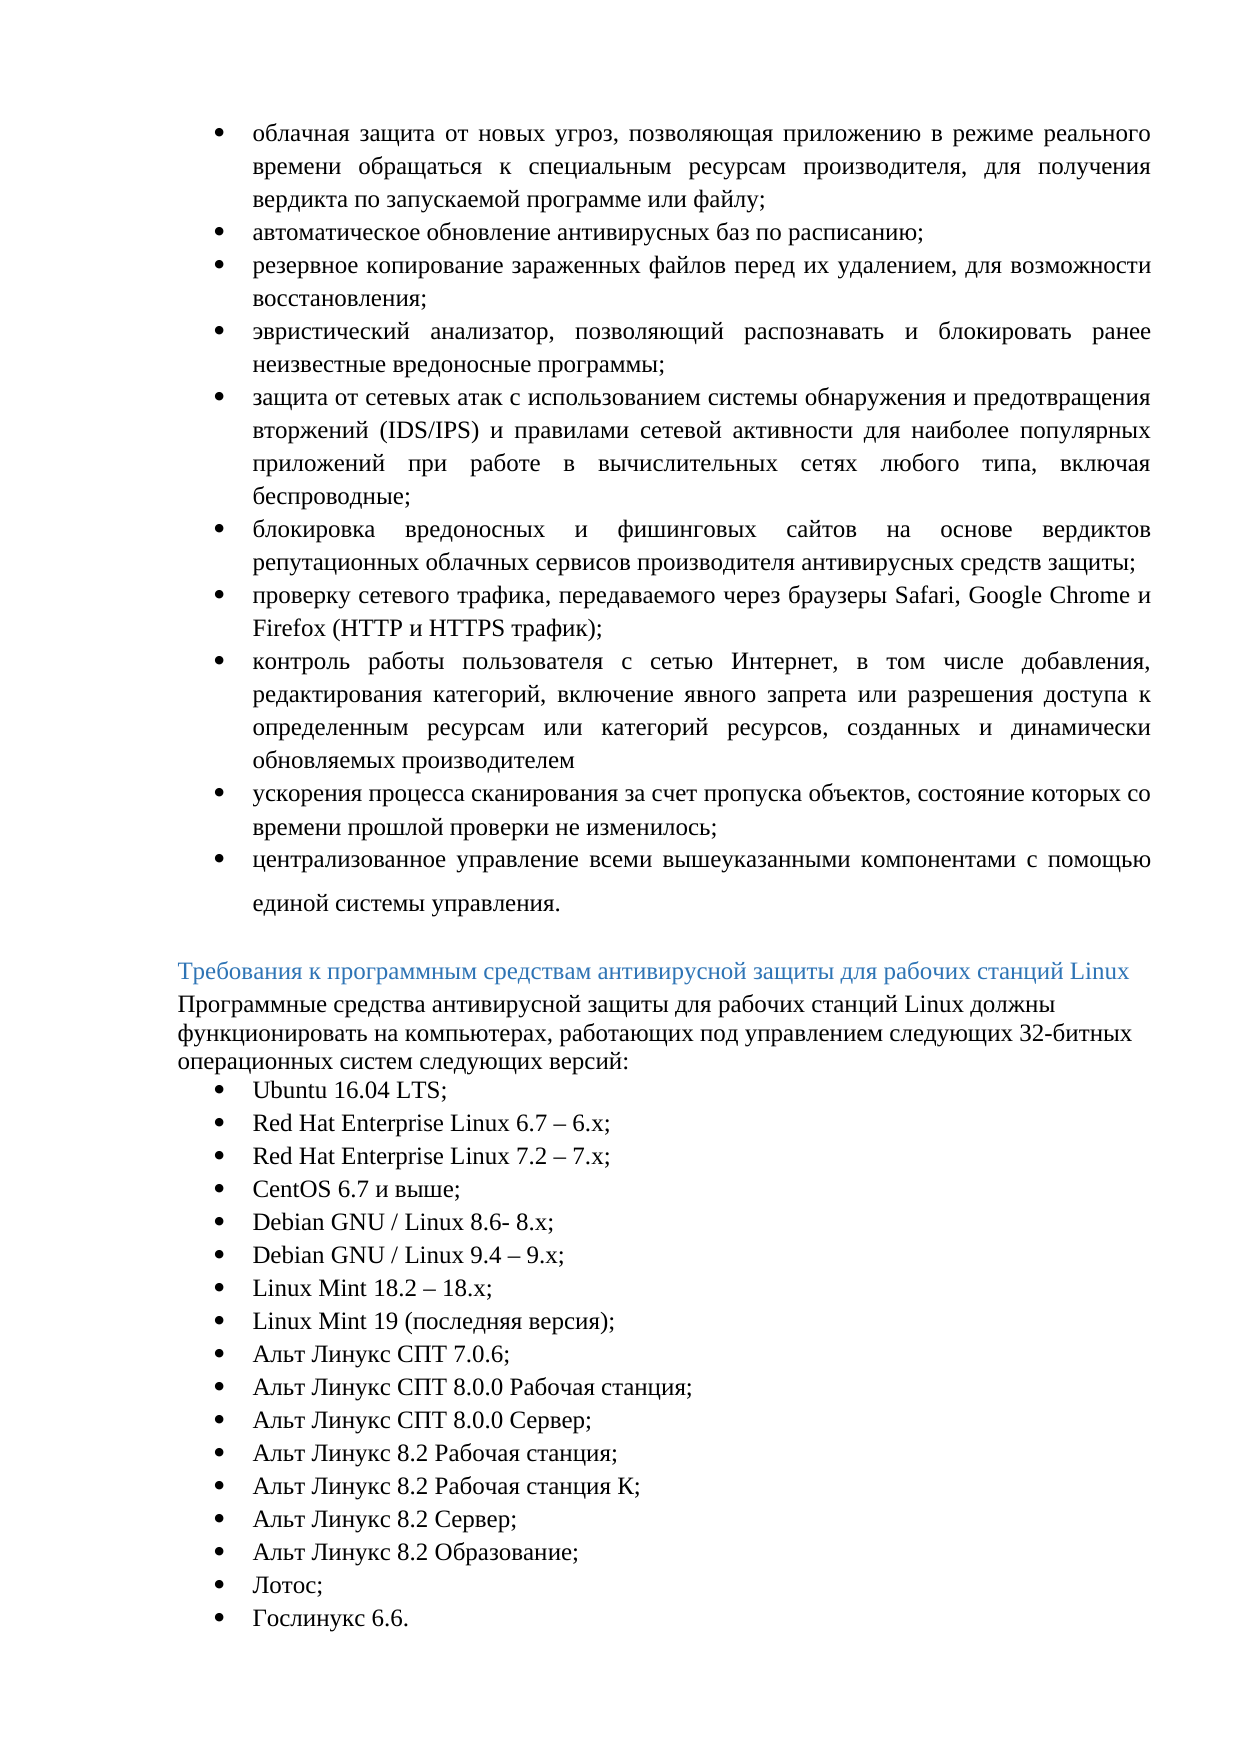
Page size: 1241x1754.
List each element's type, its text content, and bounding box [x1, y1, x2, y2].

list Гослинукс 6.6. [215, 1603, 1152, 1632]
list Альт Линукс 8.2 Образование; [215, 1537, 1152, 1566]
list Альт Линукс 8.2 Сервер; [215, 1504, 1152, 1533]
list контроль работы пользователя с сетью Интернет, в том числе добавления, редактирования категорий, включение явного запрета или разрешения доступа к определенным ресурсам или категорий ресурсов, созданных и динамически обновляемых производителем [215, 646, 1152, 774]
list Альт Линукс СПТ 8.0.0 Рабочая станция; [215, 1372, 1152, 1401]
list Альт Линукс 8.2 Рабочая станция К; [215, 1471, 1152, 1500]
list проверку сетевого трафика, передаваемого через браузеры Safari, Google Chrome и Firefox (HTTP и HTTPS трафик); [215, 580, 1152, 642]
list Альт Линукс СПТ 7.0.6; [215, 1339, 1152, 1368]
list Red Hat Enterprise Linux 6.7 – 6.х; [215, 1108, 1152, 1137]
list Лотос; [215, 1570, 1152, 1599]
list ускорения процесса сканирования за счет пропуска объектов, состояние которых со времени прошлой проверки не изменилось; [215, 778, 1152, 840]
list Linux Mint 19 (последняя версия); [215, 1306, 1152, 1335]
text Программные средства антивирусной защиты для рабочих станций Linux должны функционировать на компьютерах, работающих под управлением следующих 32-битных операционных систем следующих версий: [177, 989, 1152, 1075]
list Linux Mint 18.2 – 18.х; [215, 1273, 1152, 1302]
list Debian GNU / Linux 8.6- 8.х; [215, 1207, 1152, 1236]
list Debian GNU / Linux 9.4 – 9.х; [215, 1240, 1152, 1269]
list централизованное управление всеми вышеуказанными компонентами с помощью единой системы управления. [215, 844, 1152, 916]
list эвристический анализатор, позволяющий распознавать и блокировать ранее неизвестные вредоносные программы; [215, 316, 1152, 378]
list Ubuntu 16.04 LTS; [215, 1075, 1152, 1104]
list автоматическое обновление антивирусных баз по расписанию; [215, 217, 1152, 246]
list Альт Линукс 8.2 Рабочая станция; [215, 1438, 1152, 1467]
list CentOS 6.7 и выше; [215, 1174, 1152, 1203]
list Red Hat Enterprise Linux 7.2 – 7.х; [215, 1141, 1152, 1170]
list Альт Линукс СПТ 8.0.0 Сервер; [215, 1405, 1152, 1434]
list блокировка вредоносных и фишинговых сайтов на основе вердиктов репутационных облачных сервисов производителя антивирусных средств защиты; [215, 514, 1152, 576]
list резервное копирование зараженных файлов перед их удалением, для возможности восстановления; [215, 250, 1152, 312]
list защита от сетевых атак с использованием системы обнаружения и предотвращения вторжений (IDS/IPS) и правилами сетевой активности для наиболее популярных приложений при работе в вычислительных сетях любого типа, включая беспроводные; [215, 382, 1152, 510]
list облачная защита от новых угроз, позволяющая приложению в режиме реального времени обращаться к специальным ресурсам производителя, для получения вердикта по запускаемой программе или файлу; [215, 118, 1152, 213]
subtitle Требования к программным средствам антивирусной защиты для рабочих станций Linux [177, 956, 1152, 984]
